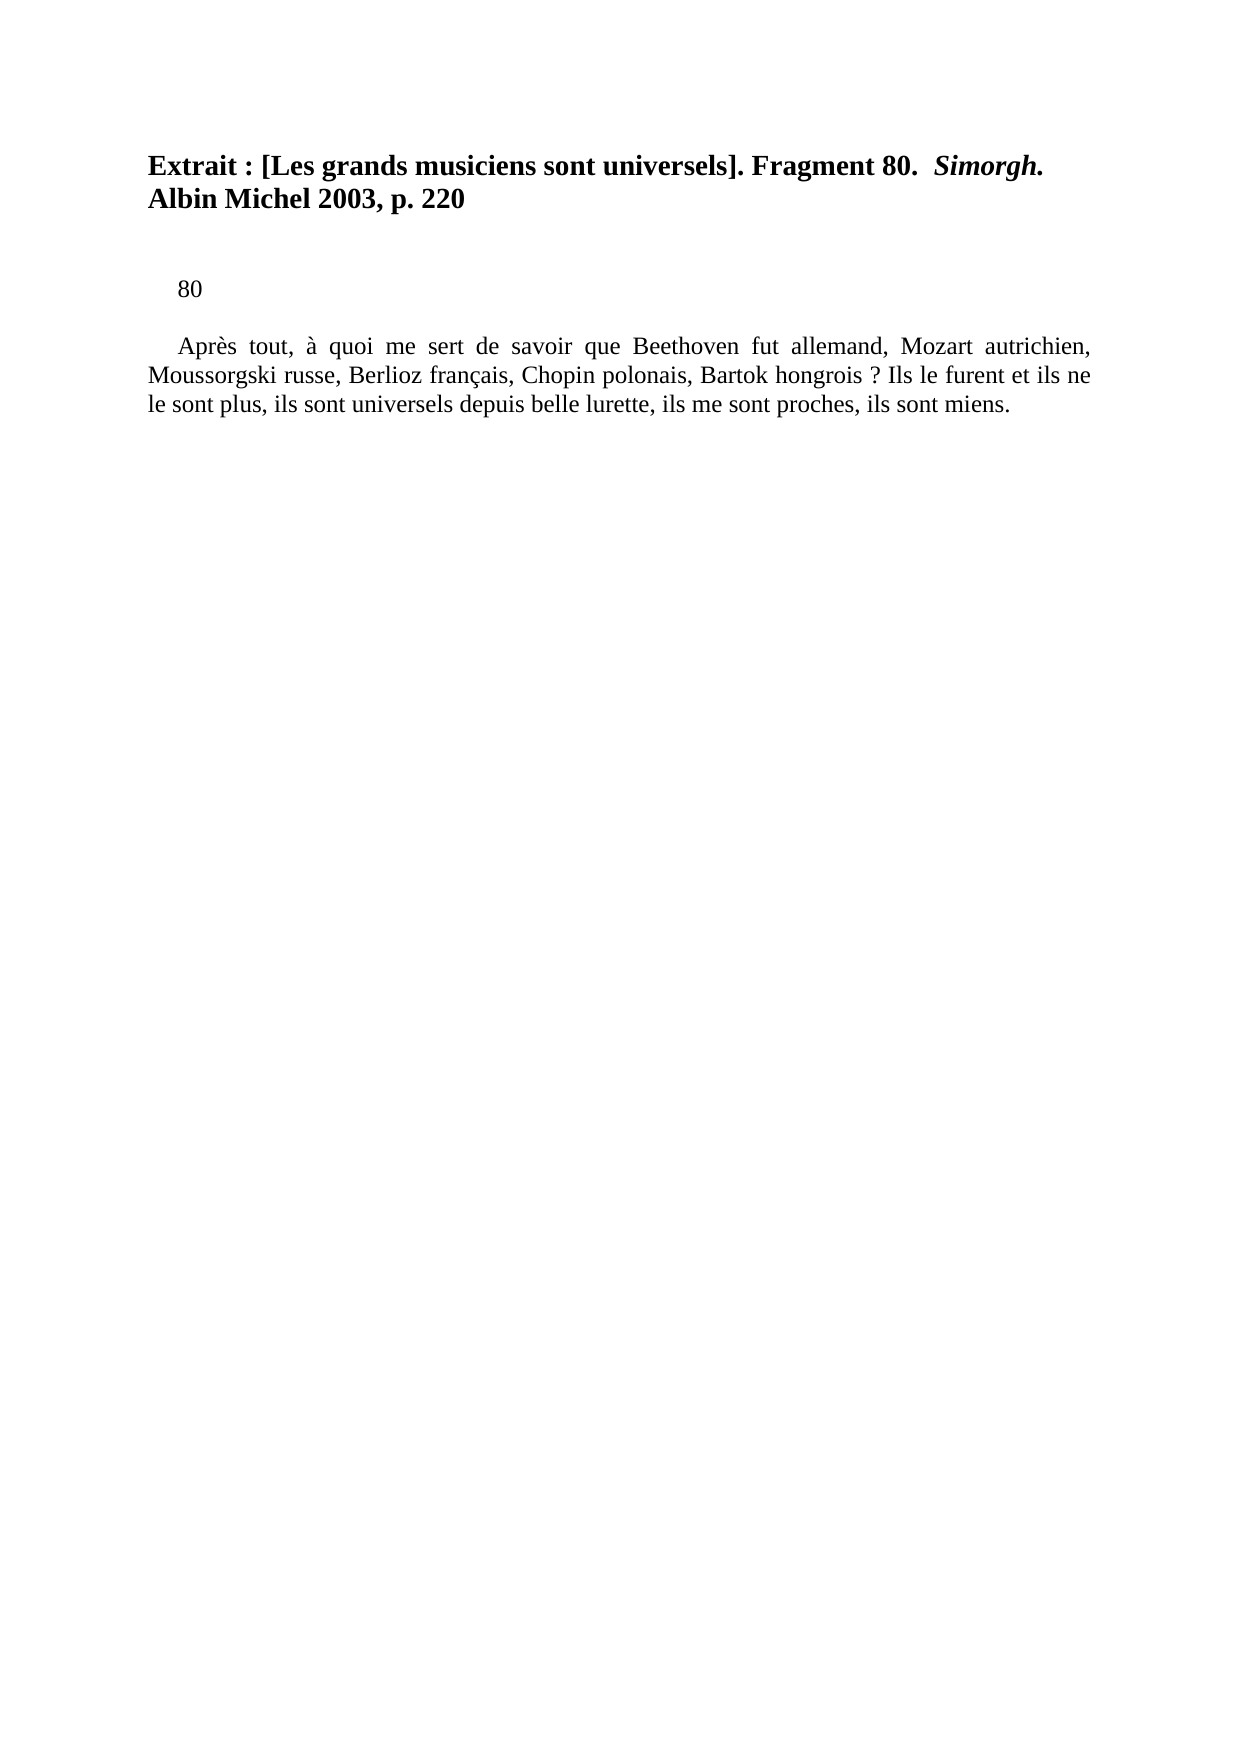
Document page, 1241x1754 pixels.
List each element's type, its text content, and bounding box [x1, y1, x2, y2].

text Extrait : [Les grands musiciens sont universels]. Fragment 80. Simorgh. Albin Michel 2003, p. 220 [148, 148, 1093, 215]
text 80 [148, 274, 1093, 303]
text Après tout, à quoi me sert de savoir que Beethoven fut allemand, Mozart autrichien, Moussorgski russe, Berlioz français, Chopin polonais, Bartok hongrois ? Ils le furent et ils ne le sont plus, ils sont universels depuis belle lurette, ils me sont proches, ils sont miens. [148, 331, 1093, 418]
